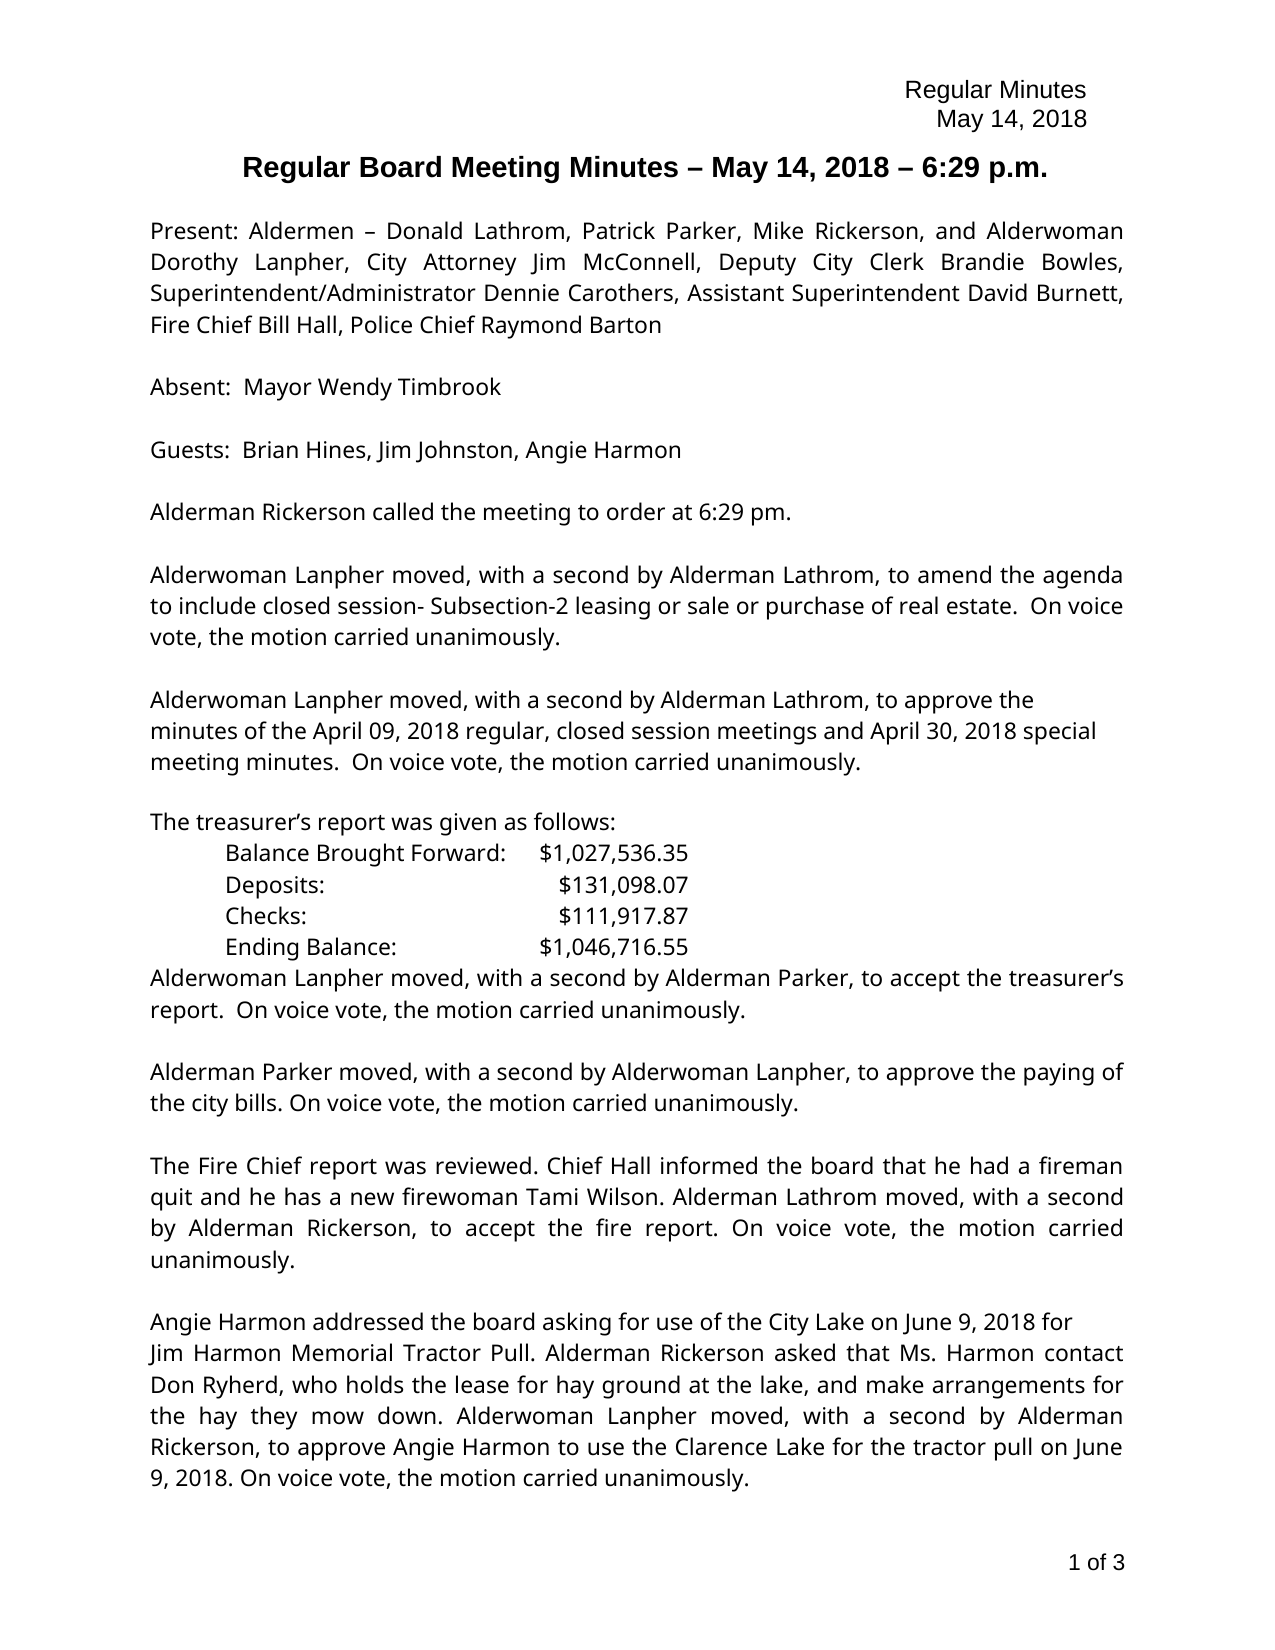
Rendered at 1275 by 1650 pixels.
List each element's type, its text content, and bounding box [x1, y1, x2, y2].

text The treasurer’s report was given as follows: [150, 806, 1125, 837]
text Regular Board Meeting Minutes – May 14, 2018 – 6:29 p.m. [150, 150, 1125, 183]
text Guests: Brian Hines, Jim Johnston, Angie Harmon [150, 433, 1125, 465]
text Balance Brought Forward: $1,027,536.35 [150, 837, 1125, 868]
text Ending Balance: $1,046,716.55 [150, 931, 1125, 962]
text Alderwoman Lanpher moved, with a second by Alderman Lathrom, to approve the minutes of the April 09, 2018 regular, closed session meetings and April 30, 2018 special meeting minutes. On voice vote, the motion carried unanimously. [150, 683, 1125, 777]
text Absent: Mayor Wendy Timbrook [150, 371, 1125, 402]
text Angie Harmon addressed the board asking for use of the City Lake on June 9, 2018 for [150, 1306, 1125, 1337]
text Alderman Rickerson called the meeting to order at 6:29 pm. [150, 496, 1125, 527]
text Deposits: $131,098.07 [150, 868, 1125, 900]
text Checks: $111,917.87 [150, 900, 1125, 931]
text Jim Harmon Memorial Tractor Pull. Alderman Rickerson asked that Ms. Harmon contact Don Ryherd, who holds the lease for hay ground at the lake, and make arrangements for the hay they mow down. Alderwoman Lanpher moved, with a second by Alderman Rickerson, to approve Angie Harmon to use the Clarence Lake for the tractor pull on June 9, 2018. On voice vote, the motion carried unanimously. [150, 1337, 1125, 1493]
text Present: Aldermen – Donald Lathrom, Patrick Parker, Mike Rickerson, and Alderwoman Dorothy Lanpher, City Attorney Jim McConnell, Deputy City Clerk Brandie Bowles, Superintendent/Administrator Dennie Carothers, Assistant Superintendent David Burnett, Fire Chief Bill Hall, Police Chief Raymond Barton [150, 215, 1125, 340]
text The Fire Chief report was reviewed. Chief Hall informed the board that he had a fireman quit and he has a new firewoman Tami Wilson. Alderman Lathrom moved, with a second by Alderman Rickerson, to accept the fire report. On voice vote, the motion carried unanimously. [150, 1150, 1125, 1275]
text Alderwoman Lanpher moved, with a second by Alderman Lathrom, to amend the agenda to include closed session- Subsection-2 leasing or sale or purchase of real estate. On voice vote, the motion carried unanimously. [150, 558, 1125, 652]
text Alderwoman Lanpher moved, with a second by Alderman Parker, to accept the treasurer’s report. On voice vote, the motion carried unanimously. [150, 962, 1125, 1025]
text Alderman Parker moved, with a second by Alderwoman Lanpher, to approve the paying of the city bills. On voice vote, the motion carried unanimously. [150, 1056, 1125, 1118]
